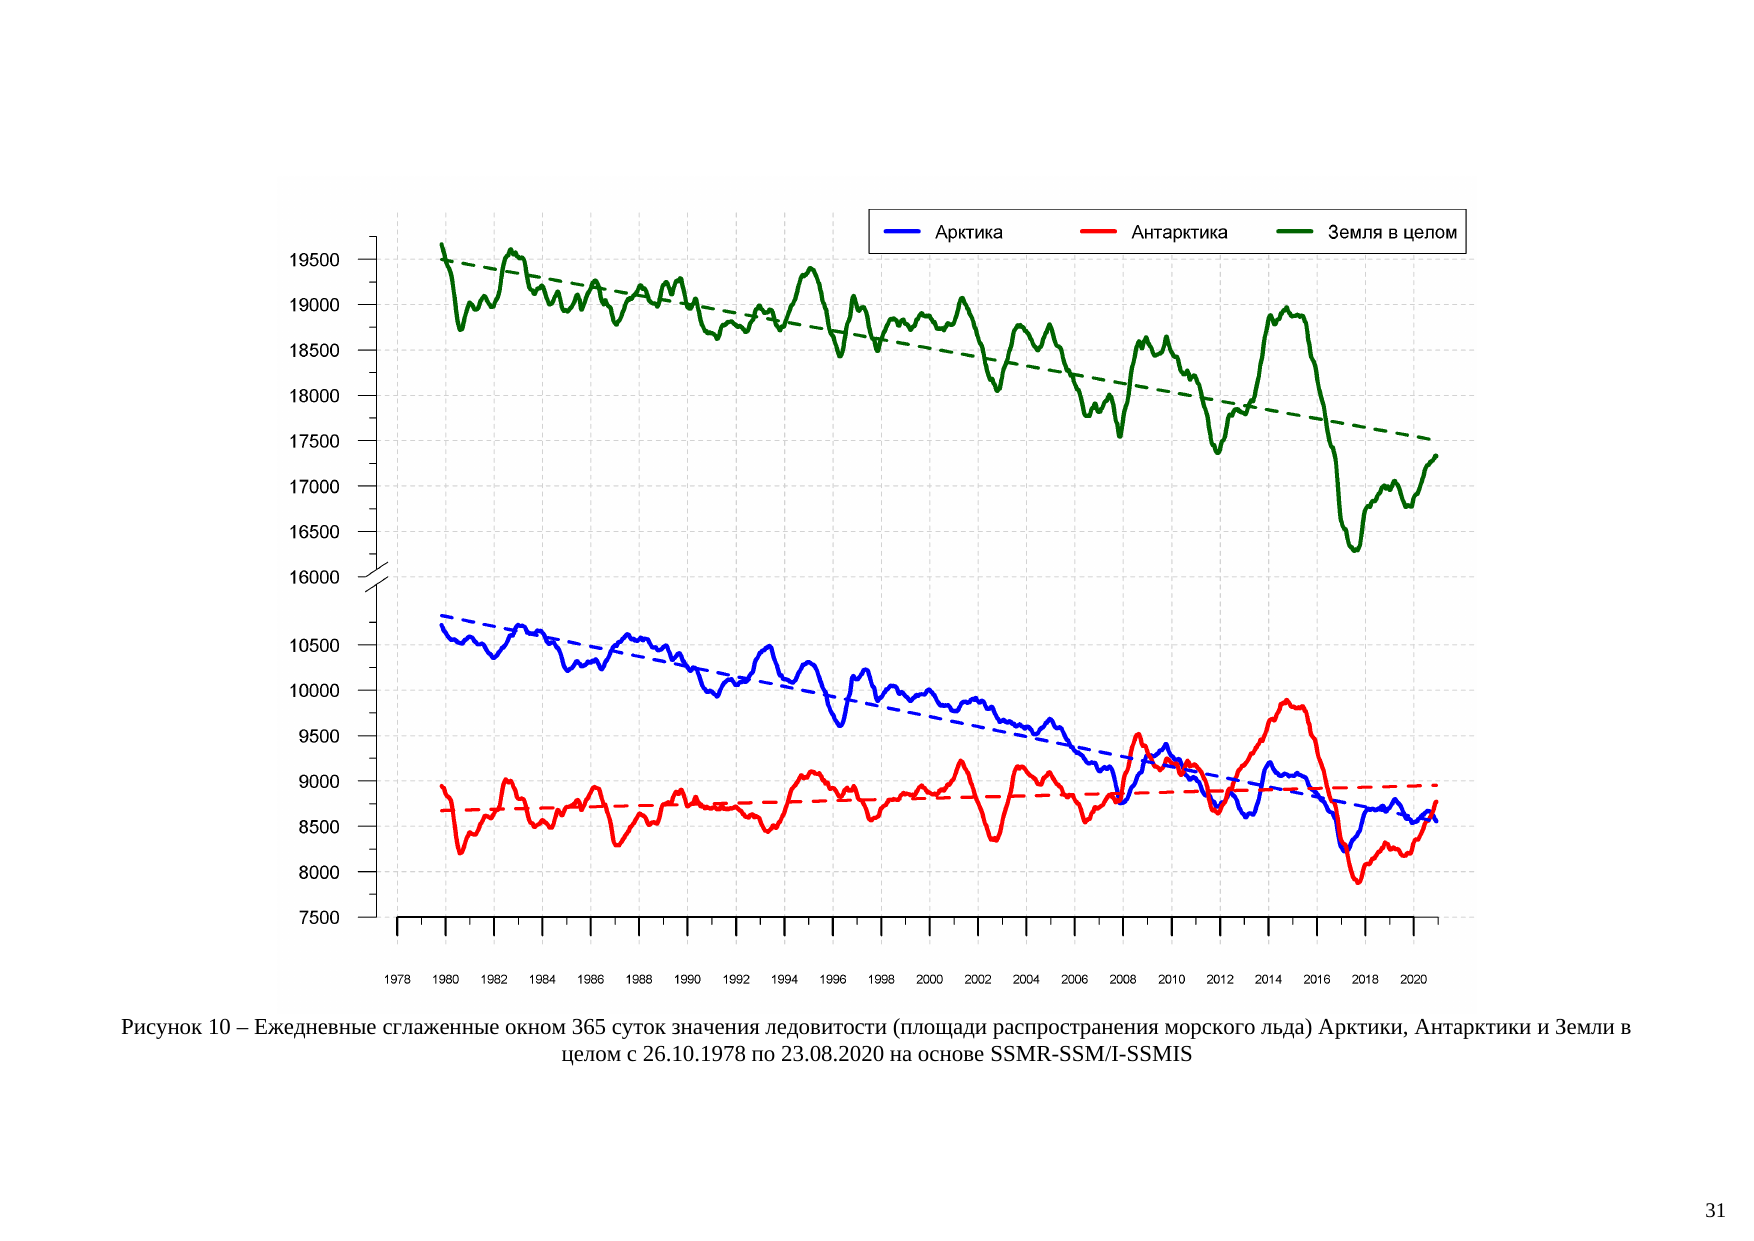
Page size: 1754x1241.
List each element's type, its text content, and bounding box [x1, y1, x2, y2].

text Рисунок 10 – Ежедневные cглаженные окном 365 суток значения ледовитости (площади распространения морского льда) Арктики, Антарктики и Земли в целом с 26.10.1978 по 23.08.2020 на основе SSMR-SSM/I-SSMIS [89, 1013, 1665, 1066]
picture [277, 176, 1477, 1014]
